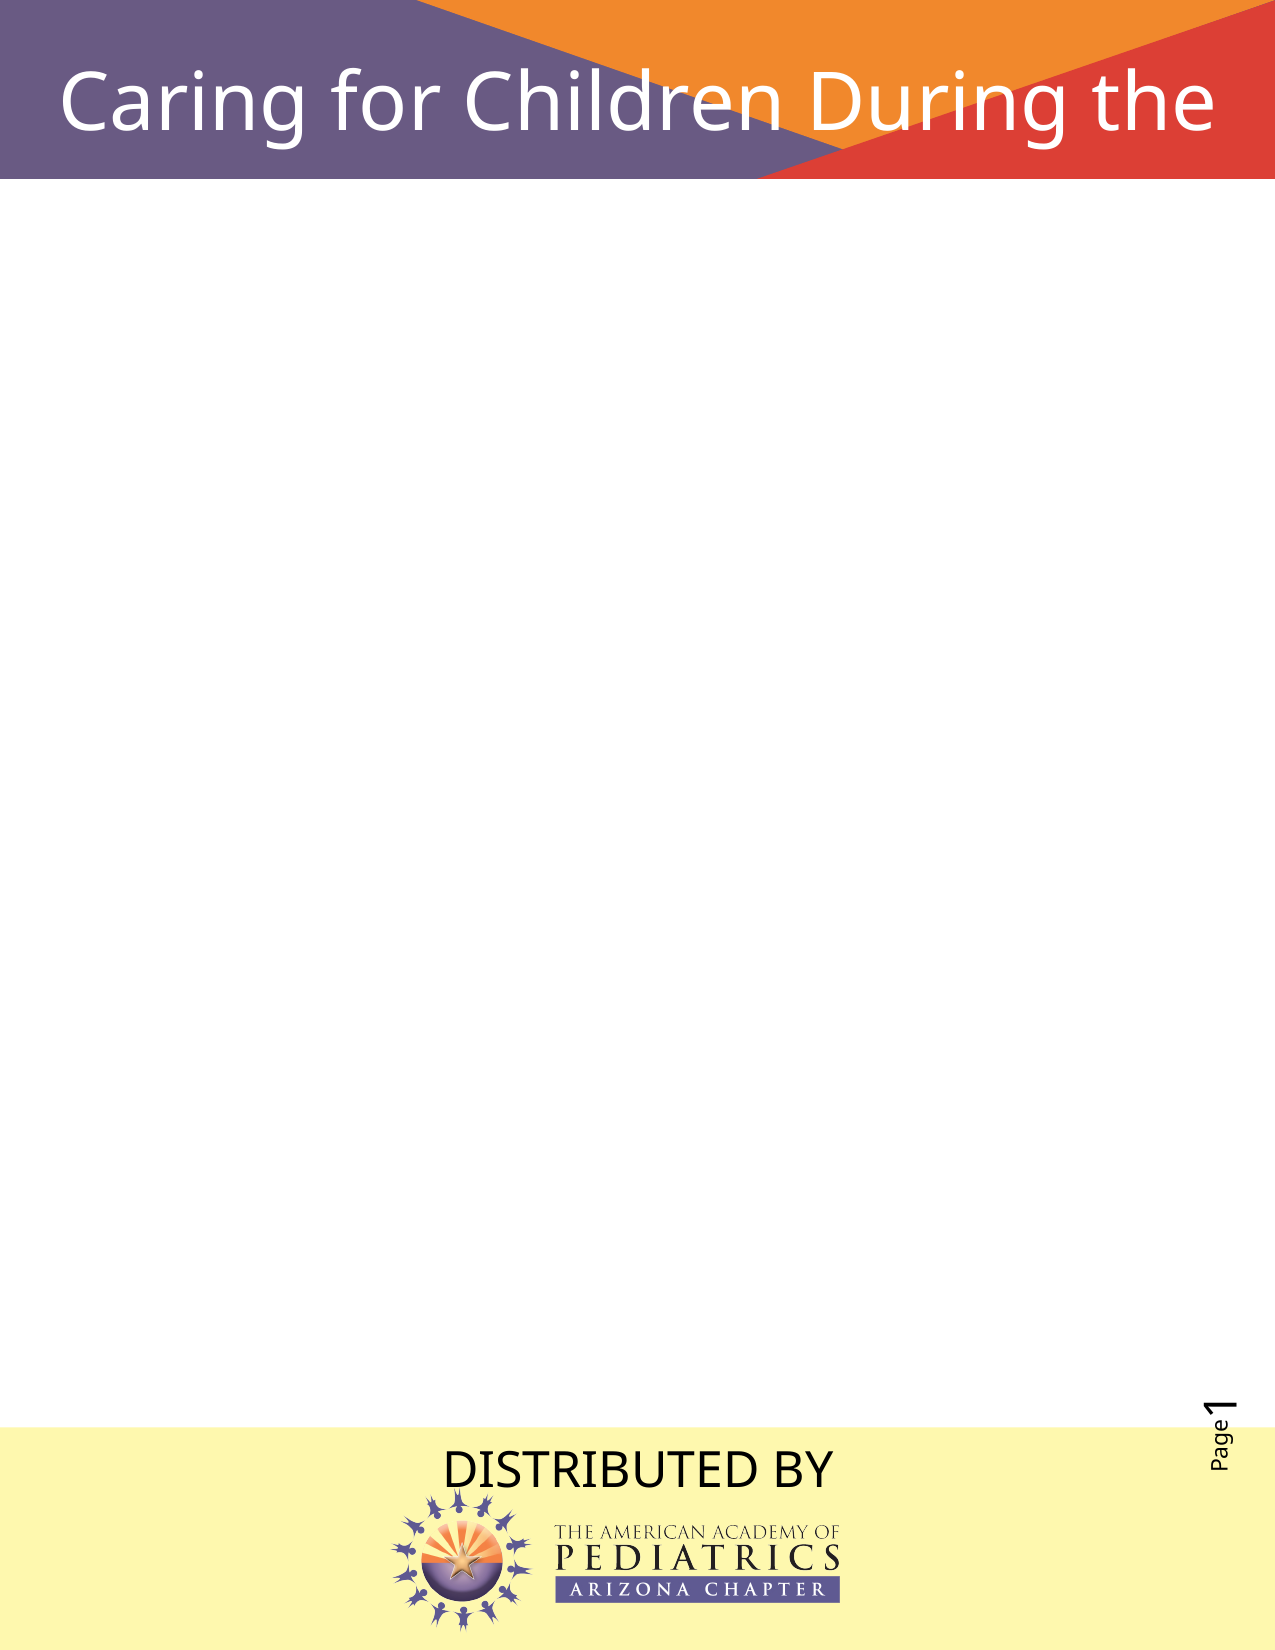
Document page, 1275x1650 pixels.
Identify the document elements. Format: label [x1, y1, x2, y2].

picture [371, 1486, 840, 1637]
